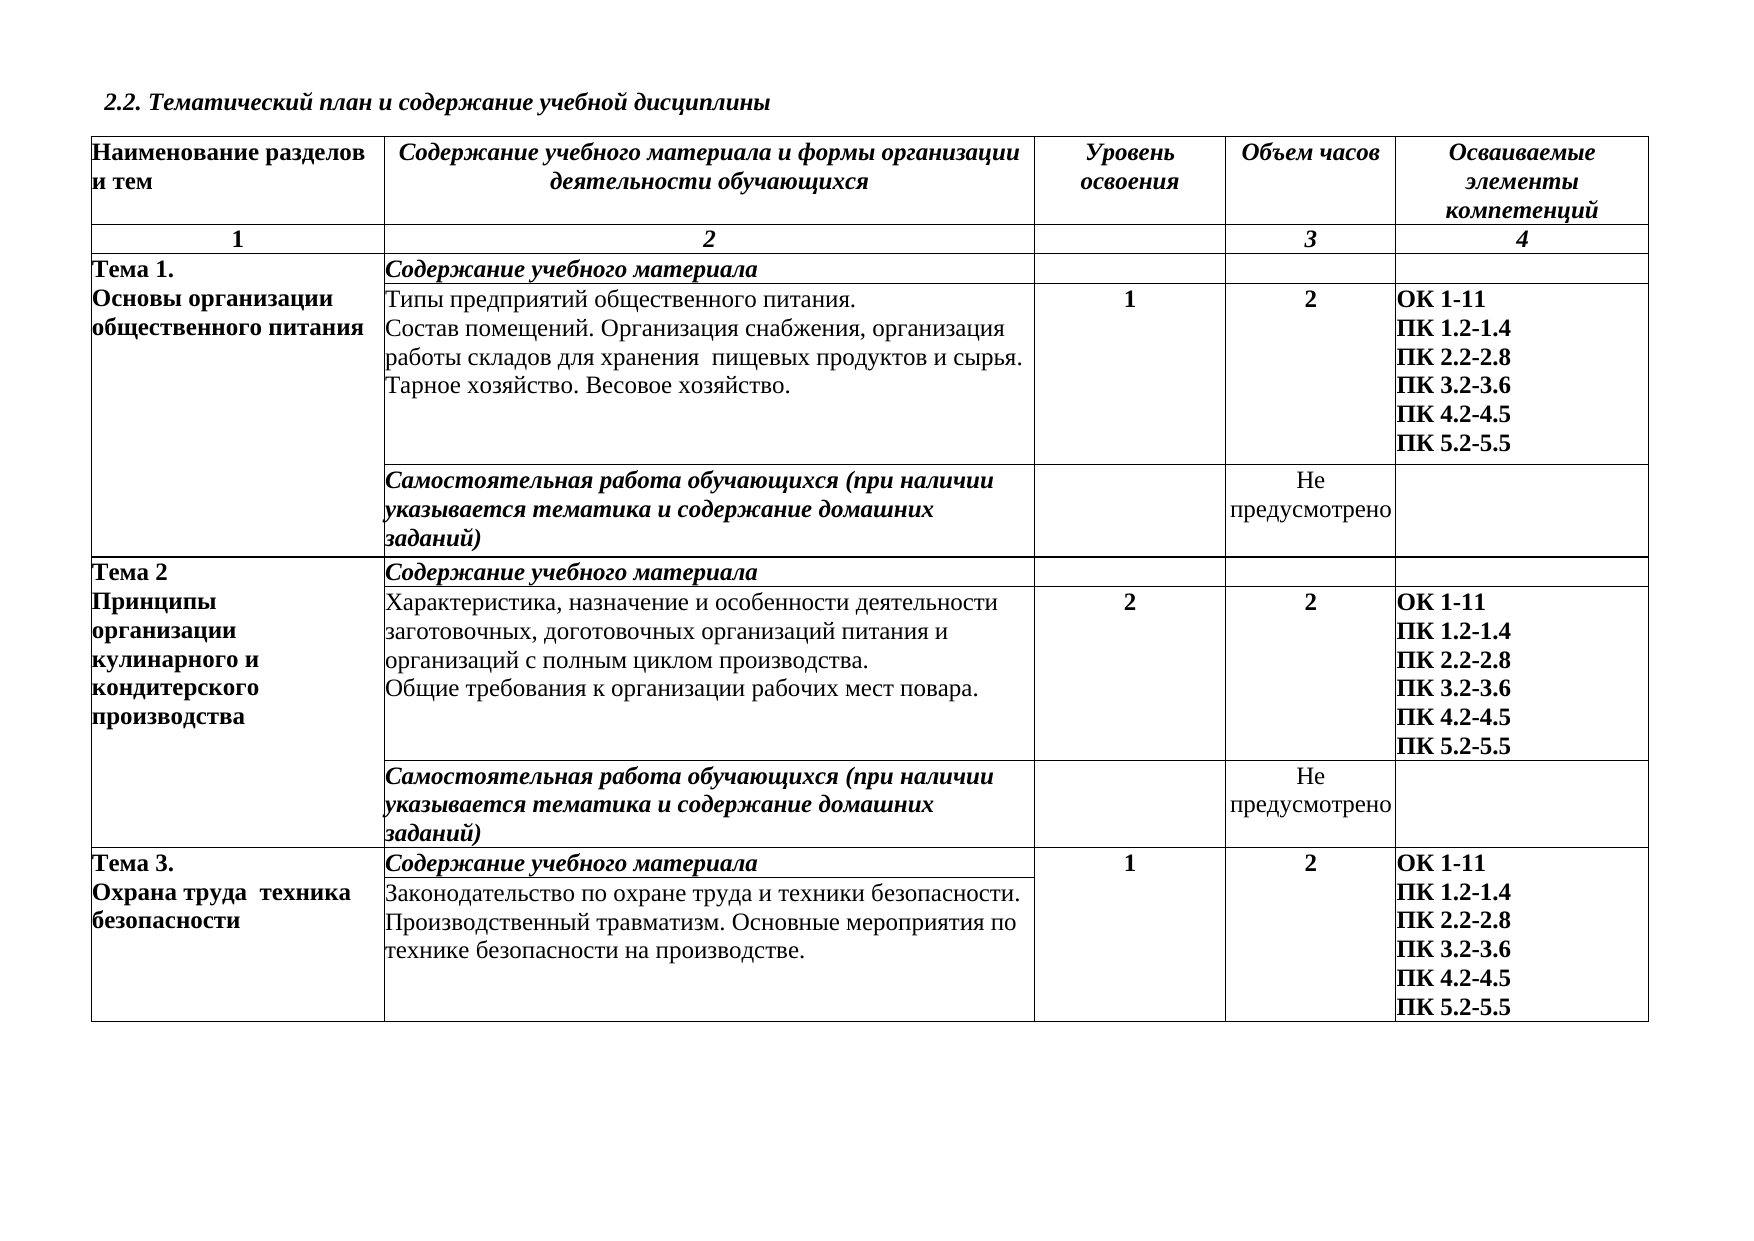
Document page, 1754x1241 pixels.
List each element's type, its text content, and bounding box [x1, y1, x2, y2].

table_cell 4 [1396, 225, 1648, 253]
table_cell [1226, 254, 1395, 283]
table_cell 2 [385, 225, 1034, 253]
table_cell 2 [1226, 848, 1395, 1021]
table_cell [1396, 761, 1648, 847]
table_header Содержание учебного материала и формы организации деятельности обучающихся [385, 137, 1034, 223]
table_cell [1035, 225, 1225, 253]
table_cell Типы предприятий общественного питания. Состав помещений. Организация снабжения, организация работы складов для хранения пищевых продуктов и сырья. Тарное хозяйство. Весовое хозяйство. [385, 284, 1034, 464]
table_cell Тема 2 Принципы организации кулинарного и кондитерского производства [92, 558, 384, 847]
table_cell 1 [1035, 284, 1225, 464]
table_cell Не предусмотрено [1226, 761, 1395, 847]
table_cell [1226, 558, 1395, 586]
table_cell Содержание учебного материала [385, 254, 1034, 283]
table_cell [1396, 254, 1648, 283]
table_header Объем часов [1226, 137, 1395, 223]
table_cell [1396, 465, 1648, 556]
table_cell Тема 3. Охрана труда техника безопасности [92, 848, 384, 1021]
table_cell Характеристика, назначение и особенности деятельности заготовочных, доготовочных организаций питания и организаций с полным циклом производства. Общие требования к организации рабочих мест повара. [385, 587, 1034, 760]
table_cell 2 [1226, 284, 1395, 464]
table_cell [1035, 558, 1225, 586]
table_cell Тема 1. Основы организации общественного питания [92, 254, 384, 556]
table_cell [1396, 848, 1648, 1021]
table_cell [1396, 558, 1648, 586]
table_cell Содержание учебного материала [385, 558, 1034, 586]
table_header Наименование разделов и тем [92, 137, 384, 223]
table_cell 1 [92, 225, 384, 253]
table_cell 1 [1035, 848, 1225, 1021]
table_cell Содержание учебного материала [385, 848, 1034, 877]
table_cell 2 [1035, 587, 1225, 760]
table_cell Законодательство по охране труда и техники безопасности. Производственный травматизм. Основные мероприятия по технике безопасности на производстве. [385, 878, 1034, 1021]
table_header Уровень освоения [1035, 137, 1225, 223]
table_cell [1035, 254, 1225, 283]
table_cell [1035, 465, 1225, 556]
text 2.2. Тематический план и содержание учебной дисциплины [104, 87, 1648, 115]
table_cell Самостоятельная работа обучающихся (при наличии указывается тематика и содержание домашних заданий) [385, 465, 1034, 556]
table_cell ОК 1-11 ПК 1.2-1.4 ПК 2.2-2.8 ПК 3.2-3.6 ПК 4.2-4.5 ПК 5.2-5.5 [1396, 587, 1648, 760]
table_header Осваиваемые элементы компетенций [1396, 137, 1648, 223]
table_cell 2 [1226, 587, 1395, 760]
table_cell ОК 1-11 ПК 1.2-1.4 ПК 2.2-2.8 ПК 3.2-3.6 ПК 4.2-4.5 ПК 5.2-5.5 [1396, 284, 1648, 464]
table_cell Самостоятельная работа обучающихся (при наличии указывается тематика и содержание домашних заданий) [385, 761, 1034, 847]
table_cell 3 [1226, 225, 1395, 253]
table_cell Не предусмотрено [1226, 465, 1395, 556]
table_cell [1035, 761, 1225, 847]
